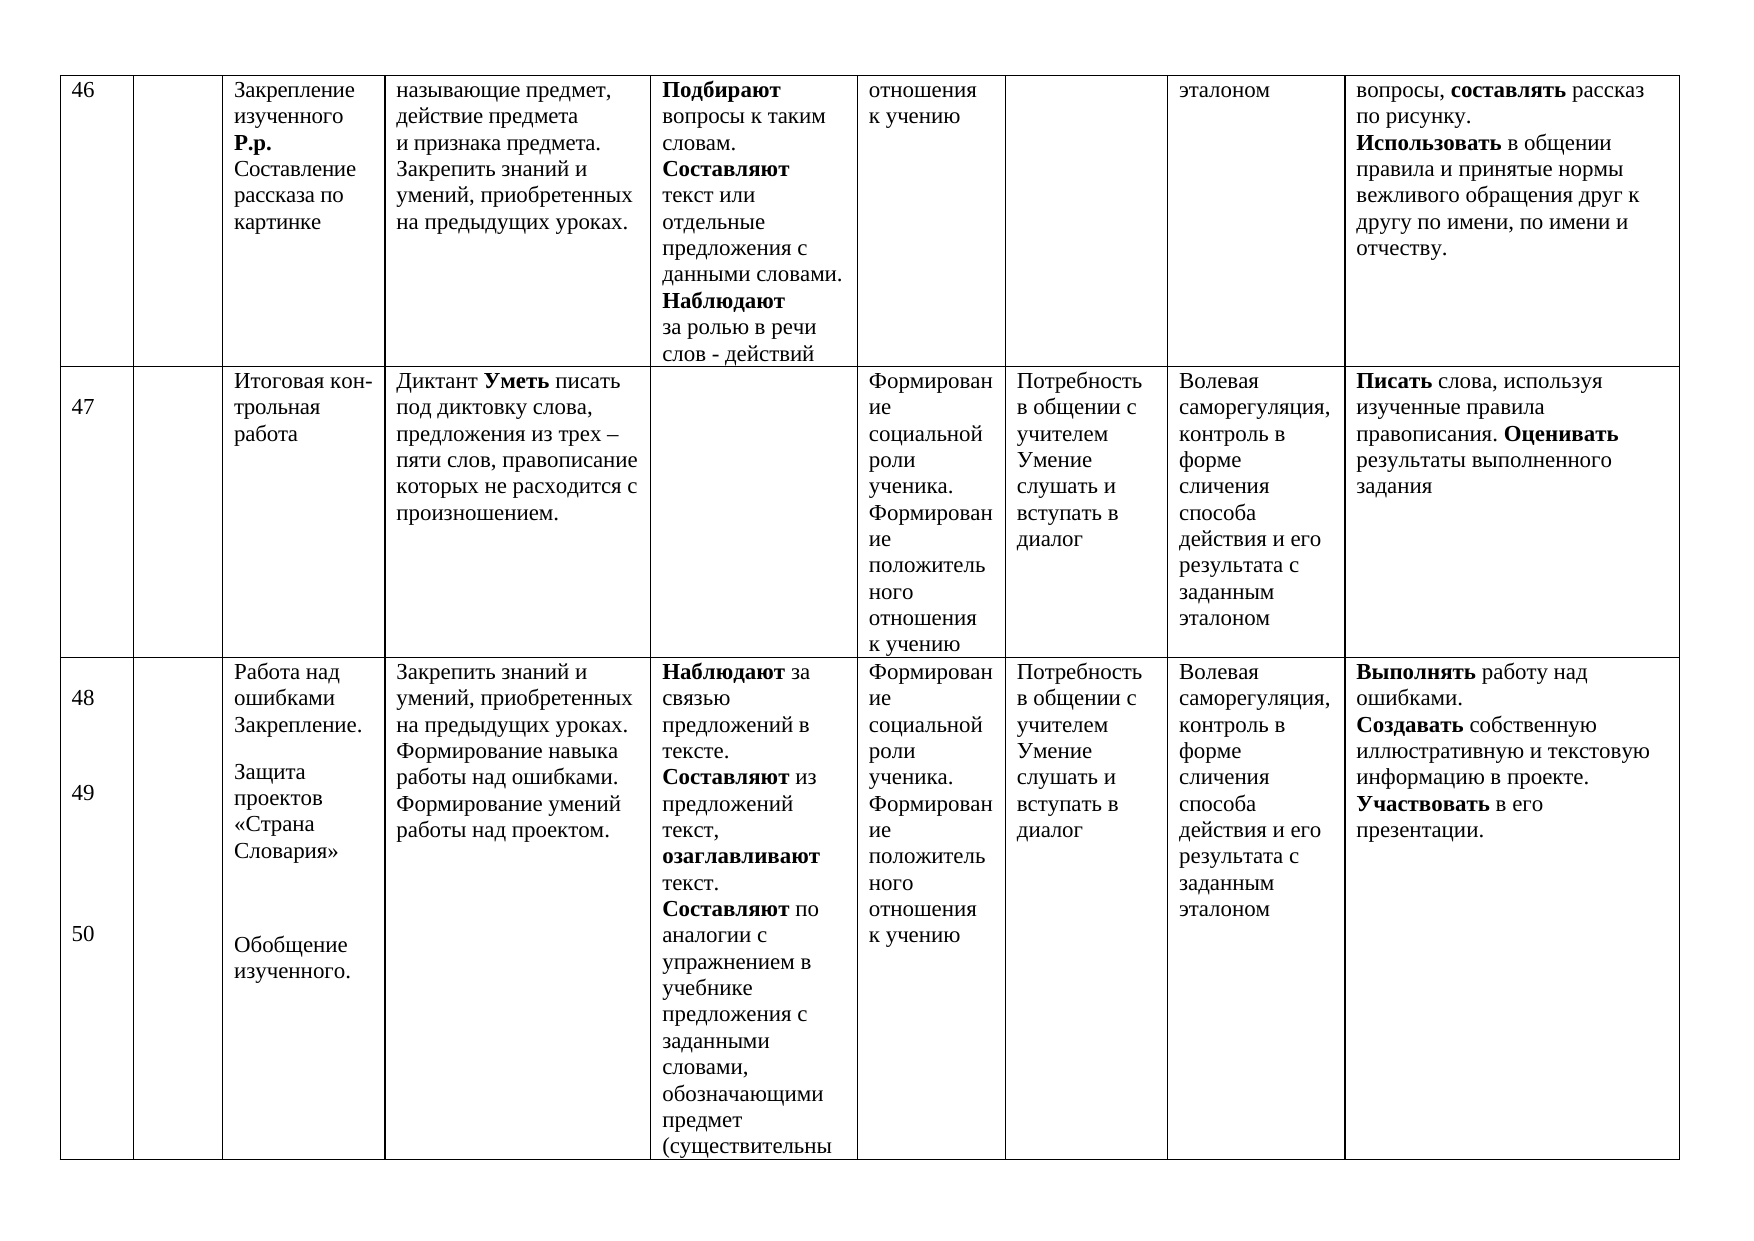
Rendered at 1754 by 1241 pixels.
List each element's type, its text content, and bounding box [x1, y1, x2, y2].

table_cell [651, 76, 857, 366]
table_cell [858, 658, 1005, 1159]
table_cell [1168, 76, 1344, 366]
table_cell [651, 367, 857, 657]
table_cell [1168, 658, 1344, 1159]
table_cell 47 [61, 367, 133, 657]
table_cell Формирование социальной роли ученика. Формирование положительного отношения к учению [858, 367, 1005, 657]
table_cell Писать слова, используя изученные правила правописания. Оценивать результаты выполненного задания [1346, 367, 1679, 657]
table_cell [1346, 76, 1679, 366]
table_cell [1346, 658, 1679, 1159]
table_cell 44-45 46 [61, 76, 133, 366]
table_cell Потребность в общении с учителем Умение слушать и вступать в диалог [1006, 367, 1167, 657]
table_cell Итоговая контрольная работа [223, 367, 384, 657]
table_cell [1006, 658, 1167, 1159]
table_cell [134, 76, 222, 366]
table_cell 48 49 50 [61, 658, 133, 1159]
table_cell [134, 658, 222, 1159]
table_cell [858, 76, 1005, 366]
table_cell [651, 658, 857, 1159]
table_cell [386, 658, 650, 1159]
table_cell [1006, 76, 1167, 366]
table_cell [223, 76, 384, 366]
table_cell Волевая саморегуляция, контроль в форме сличения способа действия и его результата с заданным эталоном [1168, 367, 1344, 657]
table_cell [134, 367, 222, 657]
table_cell Диктант Уметь писать под диктовку слова, предложения из трех – пяти слов, правописание которых не расходится с произношением. [386, 367, 650, 657]
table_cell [223, 658, 384, 1159]
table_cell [386, 76, 650, 366]
